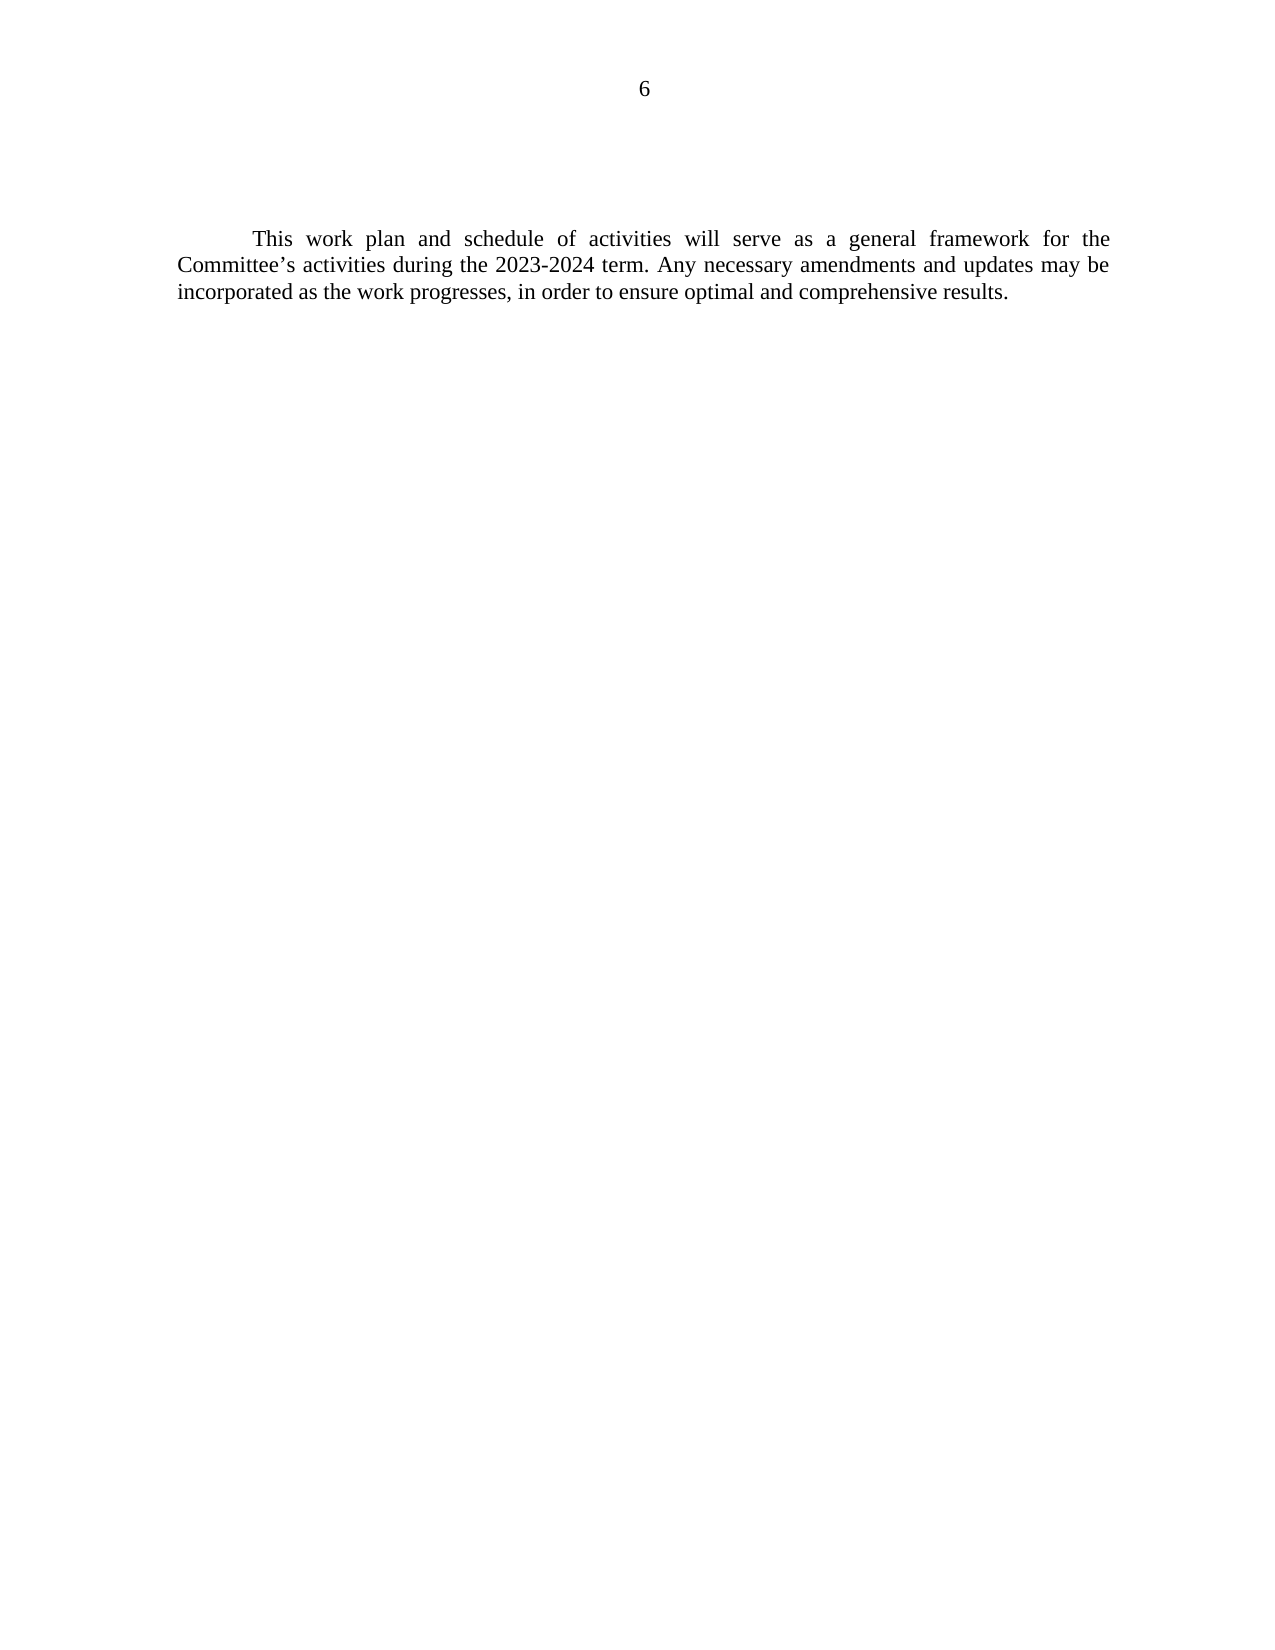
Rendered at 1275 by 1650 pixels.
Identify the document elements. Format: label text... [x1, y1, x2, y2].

text This work plan and schedule of activities will serve as a general framework for the Committee’s activities during the 2023-2024 term. Any necessary amendments and updates may be incorporated as the work progresses, in order to ensure optimal and comprehensive results. [177, 225, 1111, 304]
